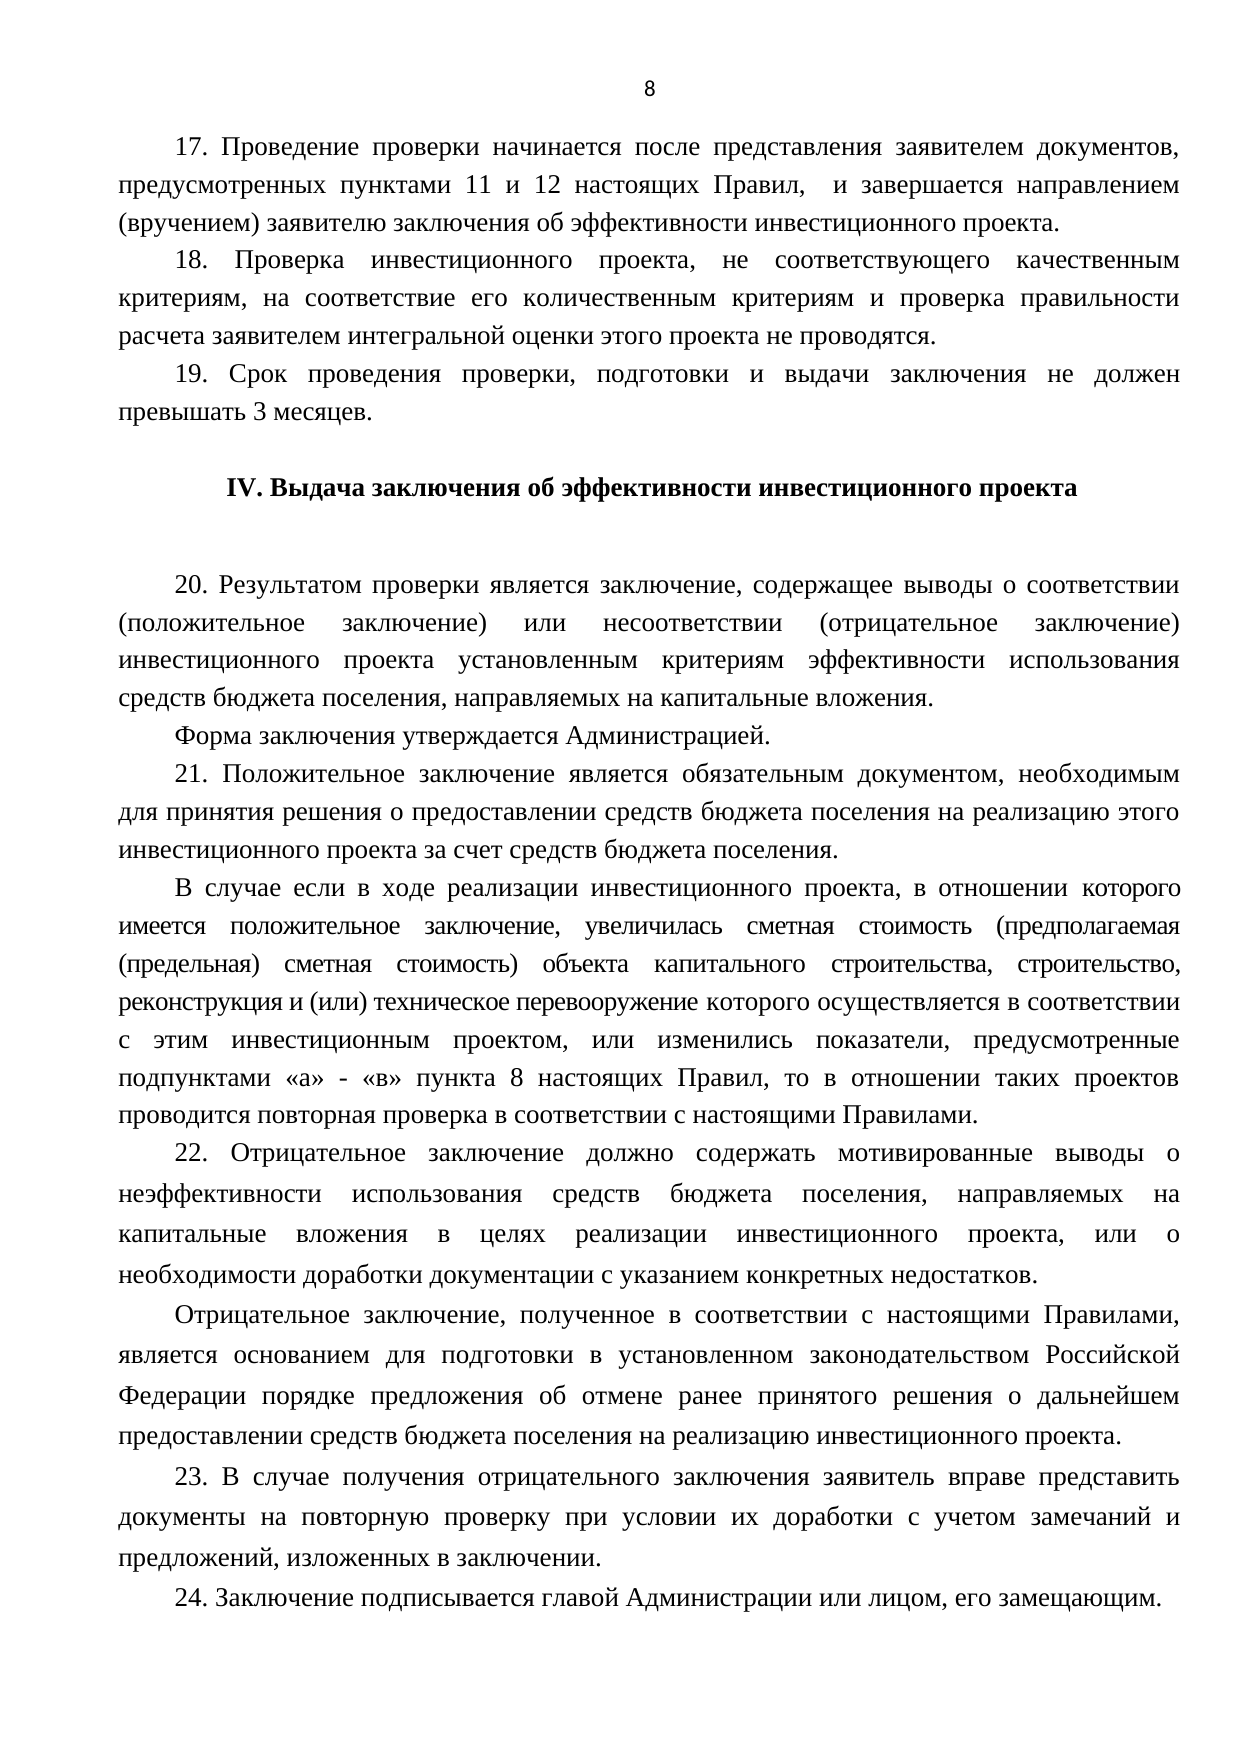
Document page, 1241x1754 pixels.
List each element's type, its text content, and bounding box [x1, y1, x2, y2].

text 21. Положительное заключение является обязательным документом, необходимым для принятия решения о предоставлении средств бюджета поселения на реализацию этого инвестиционного проекта за счет средств бюджета поселения. [118, 757, 1181, 864]
text 23. В случае получения отрицательного заключения заявитель вправе представить документы на повторную проверку при условии их доработки с учетом замечаний и предложений, изложенных в заключении. [118, 1460, 1181, 1572]
text 18. Проверка инвестиционного проекта, не соответствующего качественным критериям, на соответствие его количественным критериям и проверка правильности расчета заявителем интегральной оценки этого проекта не проводятся. [118, 243, 1181, 351]
text Отрицательное заключение, полученное в соответствии с настоящими Правилами, является основанием для подготовки в установленном законодательством Российской Федерации порядке предложения об отмене ранее принятого решения о дальнейшем предоставлении средств бюджета поселения на реализацию инвестиционного проекта. [118, 1298, 1181, 1451]
text Форма заключения утверждается Администрацией. [118, 719, 1181, 751]
text 19. Срок проведения проверки, подготовки и выдачи заключения не должен превышать 3 месяцев. [118, 357, 1181, 426]
text 22. Отрицательное заключение должно содержать мотивированные выводы о неэффективности использования средств бюджета поселения, направляемых на капитальные вложения в целях реализации инвестиционного проекта, или о необходимости доработки документации с указанием конкретных недостатков. [118, 1136, 1181, 1289]
text 17. Проведение проверки начинается после представления заявителем документов, предусмотренных пунктами 11 и 12 настоящих Правил, и завершается направлением (вручением) заявителю заключения об эффективности инвестиционного проекта. [118, 130, 1181, 237]
text IV. Выдача заключения об эффективности инвестиционного проекта [118, 471, 1181, 502]
text 24. Заключение подписывается главой Администрации или лицом, его замещающим. [118, 1581, 1181, 1612]
text В случае если в ходе реализации инвестиционного проекта, в отношении которого имеется положительное заключение, увеличилась сметная стоимость (предполагаемая (предельная) сметная стоимость) объекта капитального строительства, строительство, реконструкция и (или) техническое перевооружение которого осуществляется в соответствии с этим инвестиционным проектом, или изменились показатели, предусмотренные подпунктами «а» - «в» пункта 8 настоящих Правил, то в отношении таких проектов проводится повторная проверка в соответствии с настоящими Правилами. [118, 871, 1181, 1130]
text 20. Результатом проверки является заключение, содержащее выводы о соответствии (положительное заключение) или несоответствии (отрицательное заключение) инвестиционного проекта установленным критериям эффективности использования средств бюджета поселения, направляемых на капитальные вложения. [118, 568, 1181, 713]
